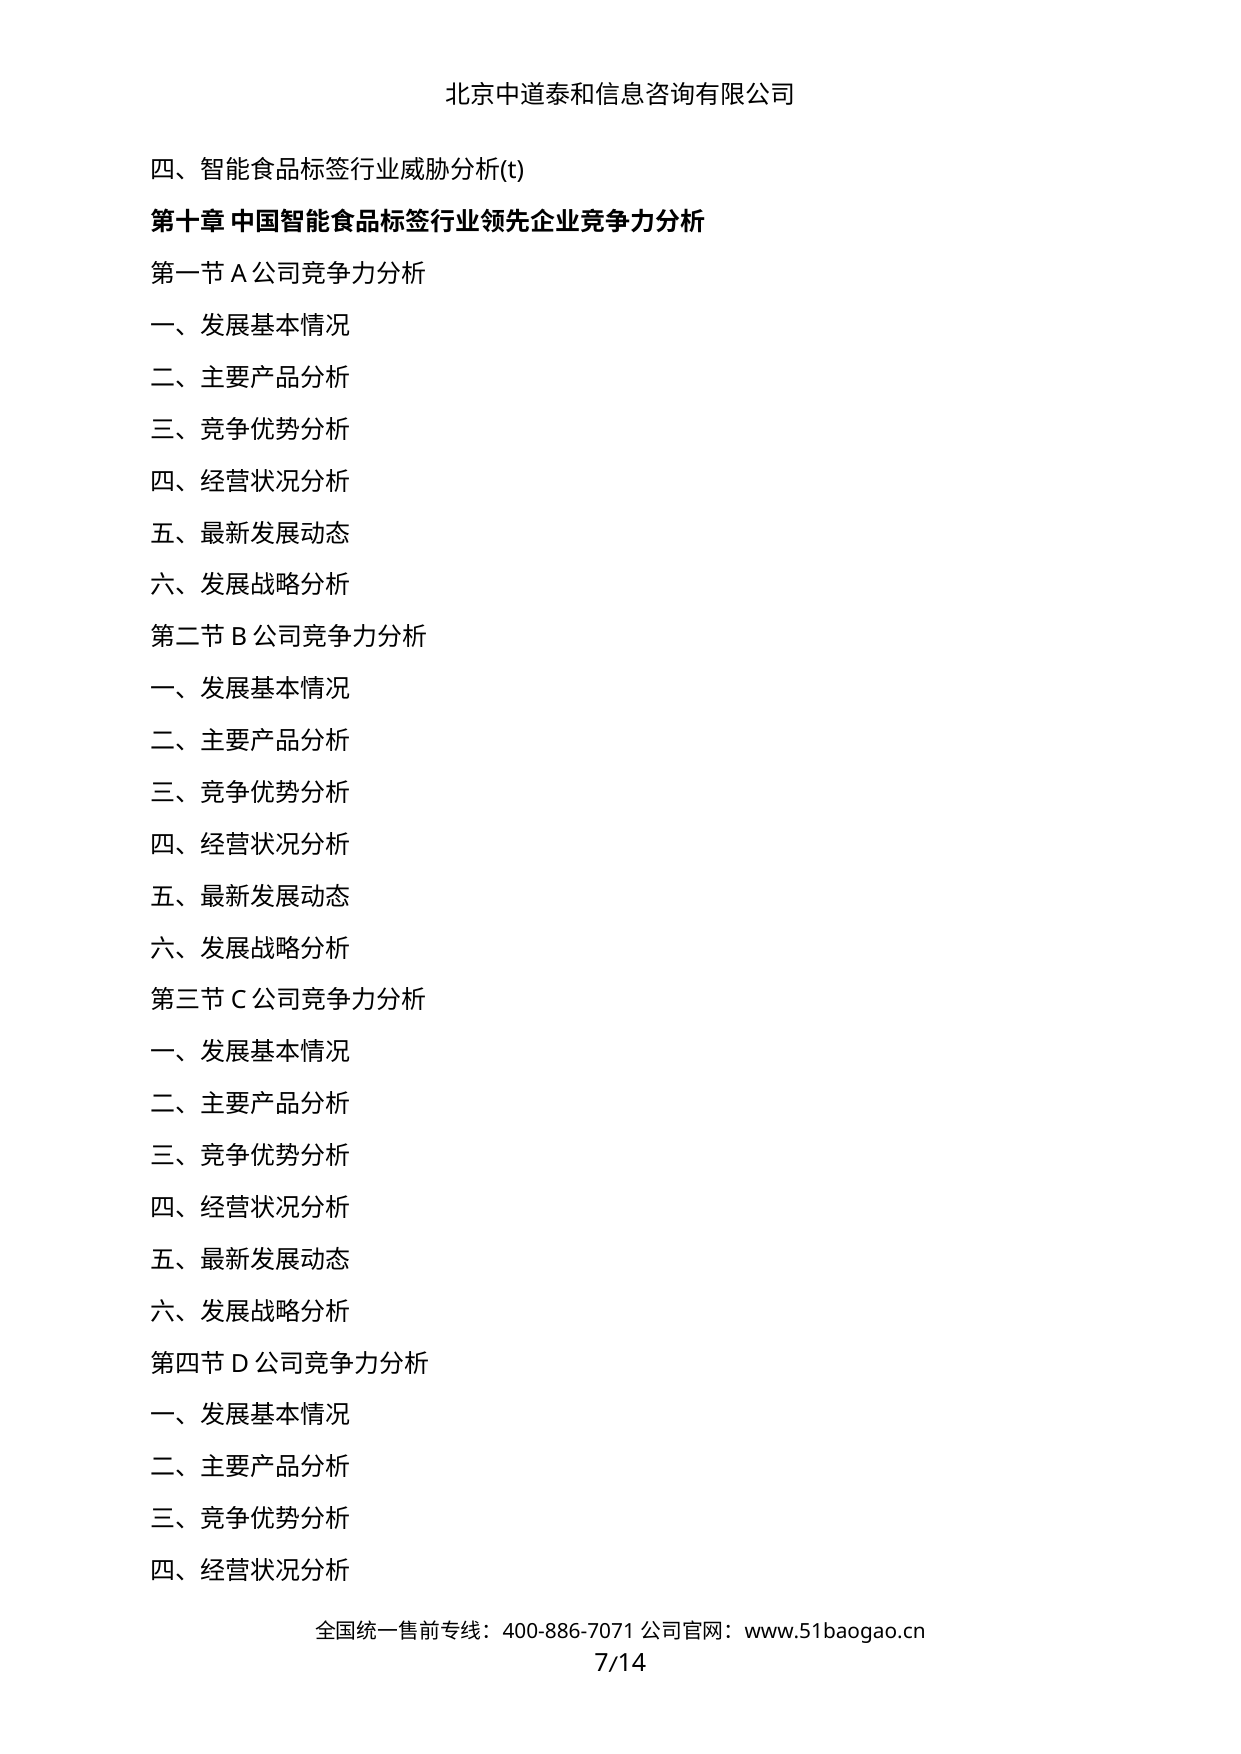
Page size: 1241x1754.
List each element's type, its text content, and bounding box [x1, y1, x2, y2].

text 第四节 D公司竞争力分析 [150, 1343, 1090, 1379]
text 六、发展战略分析 [150, 565, 1090, 601]
text 第三节 C公司竞争力分析 [150, 980, 1090, 1016]
text 四、智能食品标签行业威胁分析(t) [150, 150, 1090, 186]
text 二、主要产品分析 [150, 1447, 1090, 1483]
text 第二节 B公司竞争力分析 [150, 617, 1090, 653]
text 五、最新发展动态 [150, 513, 1090, 549]
text 一、发展基本情况 [150, 1395, 1090, 1431]
text 四、经营状况分析 [150, 1551, 1090, 1587]
text 三、竞争优势分析 [150, 1136, 1090, 1172]
text 五、最新发展动态 [150, 1239, 1090, 1276]
text 一、发展基本情况 [150, 306, 1090, 342]
text 二、主要产品分析 [150, 357, 1090, 394]
text 四、经营状况分析 [150, 1187, 1090, 1224]
text 二、主要产品分析 [150, 721, 1090, 757]
text 四、经营状况分析 [150, 461, 1090, 497]
text 一、发展基本情况 [150, 1032, 1090, 1068]
text 三、竞争优势分析 [150, 409, 1090, 446]
text 四、经营状况分析 [150, 824, 1090, 861]
text 第一节 A公司竞争力分析 [150, 254, 1090, 290]
text 二、主要产品分析 [150, 1084, 1090, 1120]
text 三、竞争优势分析 [150, 772, 1090, 809]
text 六、发展战略分析 [150, 1291, 1090, 1327]
text 第十章 中国智能食品标签行业领先企业竞争力分析 [150, 202, 1090, 238]
text 一、发展基本情况 [150, 669, 1090, 705]
text 三、竞争优势分析 [150, 1499, 1090, 1535]
text 六、发展战略分析 [150, 928, 1090, 964]
text 五、最新发展动态 [150, 876, 1090, 912]
